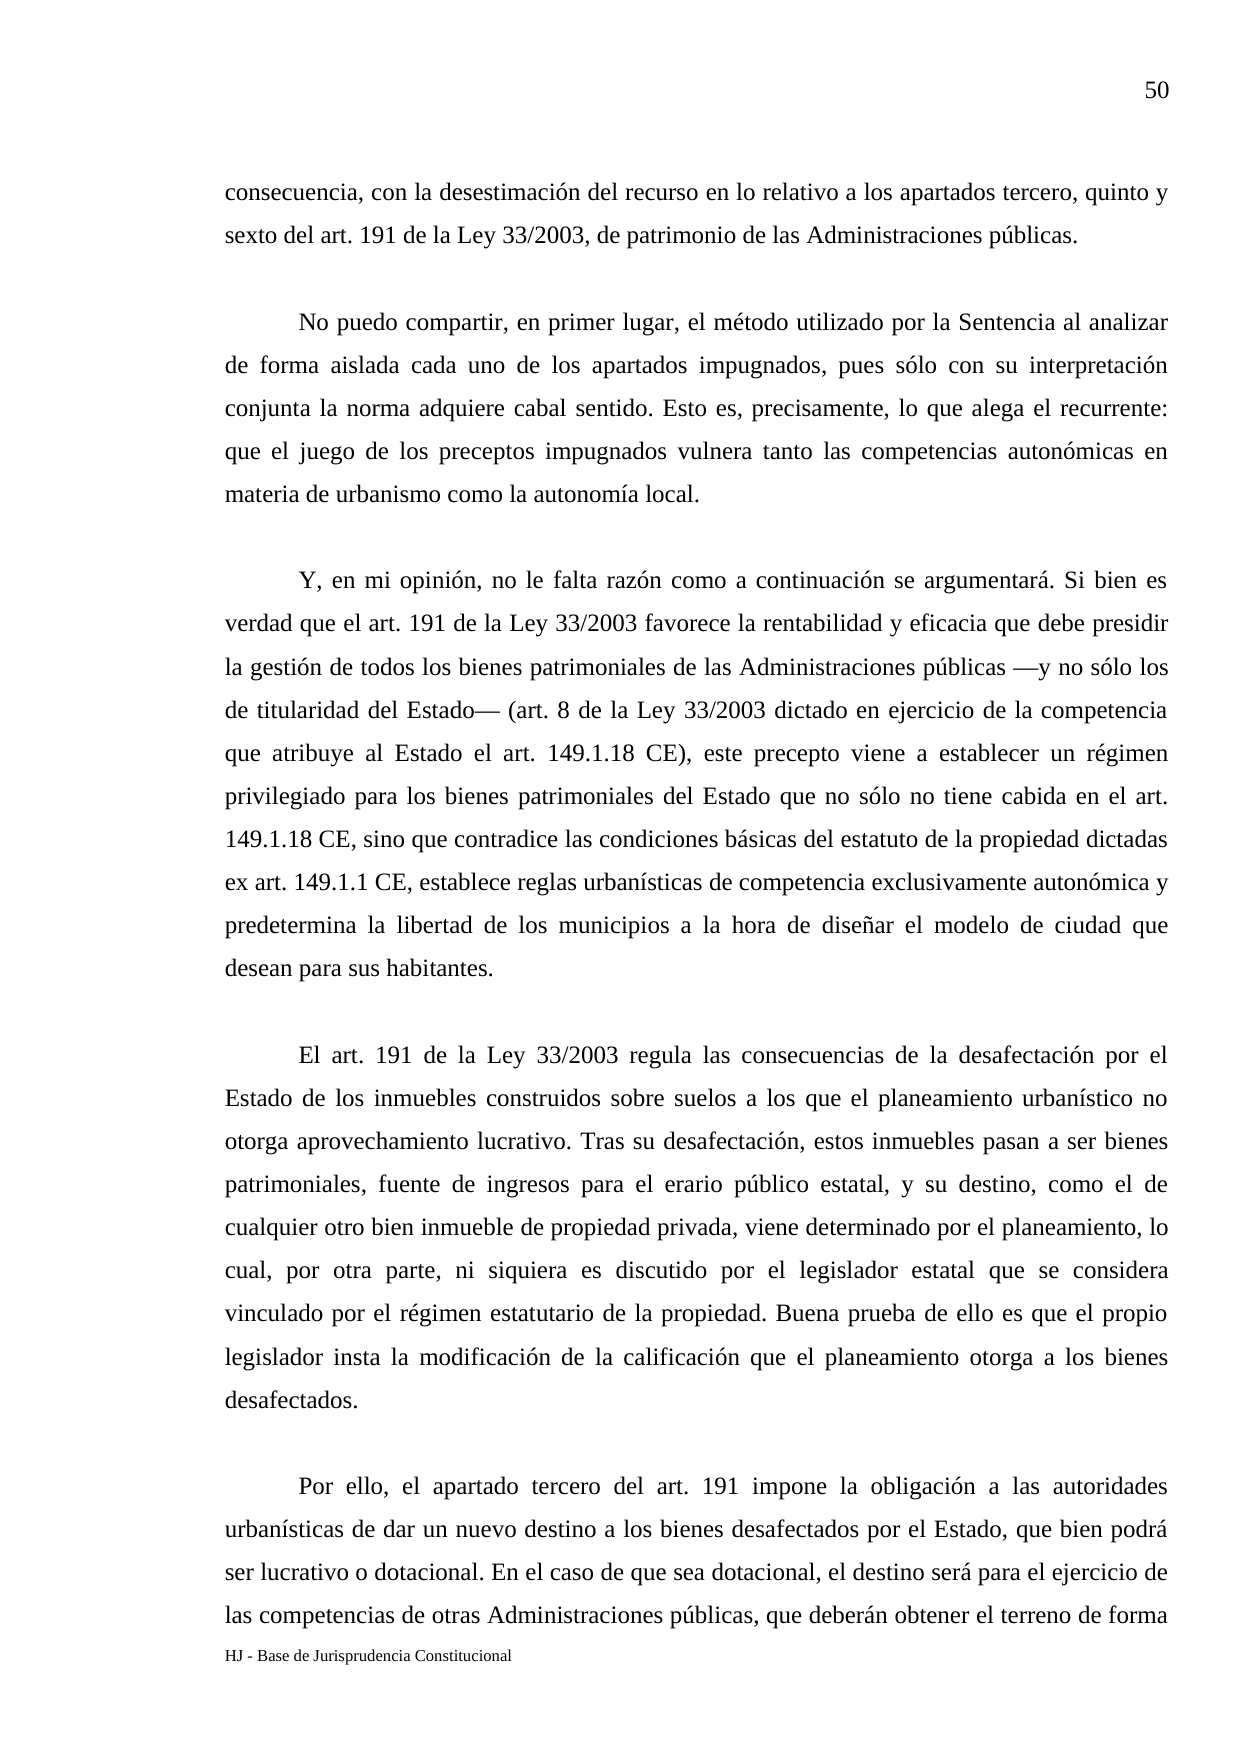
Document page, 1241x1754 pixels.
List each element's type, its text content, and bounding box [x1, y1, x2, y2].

text El art. 191 de la Ley 33/2003 regula las consecuencias de la desafectación por el Estado de los inmuebles construidos sobre suelos a los que el planeamiento urbanístico no otorga aprovechamiento lucrativo. Tras su desafectación, estos inmuebles pasan a ser bienes patrimoniales, fuente de ingresos para el erario público estatal, y su destino, como el de cualquier otro bien inmueble de propiedad privada, viene determinado por el planeamiento, lo cual, por otra parte, ni siquiera es discutido por el legislador estatal que se considera vinculado por el régimen estatutario de la propiedad. Buena prueba de ello es que el propio legislador insta la modificación de la calificación que el planeamiento otorga a los bienes desafectados. [224, 1040, 1169, 1413]
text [224, 1471, 1169, 1629]
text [224, 177, 1169, 249]
text No puedo compartir, en primer lugar, el método utilizado por la Sentencia al analizar de forma aislada cada uno de los apartados impugnados, pues sólo con su interpretación conjunta la norma adquiere cabal sentido. Esto es, precisamente, lo que alega el recurrente: que el juego de los preceptos impugnados vulnera tanto las competencias autonómicas en materia de urbanismo como la autonomía local. [224, 307, 1169, 508]
text Y, en mi opinión, no le falta razón como a continuación se argumentará. Si bien es verdad que el art. 191 de la Ley 33/2003 favorece la rentabilidad y eficacia que debe presidir la gestión de todos los bienes patrimoniales de las Administraciones públicas —y no sólo los de titularidad del Estado— (art. 8 de la Ley 33/2003 dictado en ejercicio de la competencia que atribuye al Estado el art. 149.1.18 CE), este precepto viene a establecer un régimen privilegiado para los bienes patrimoniales del Estado que no sólo no tiene cabida en el art. 149.1.18 CE, sino que contradice las condiciones básicas del estatuto de la propiedad dictadas ex art. 149.1.1 CE, establece reglas urbanísticas de competencia exclusivamente autonómica y predetermina la libertad de los municipios a la hora de diseñar el modelo de ciudad que desean para sus habitantes. [224, 565, 1169, 982]
